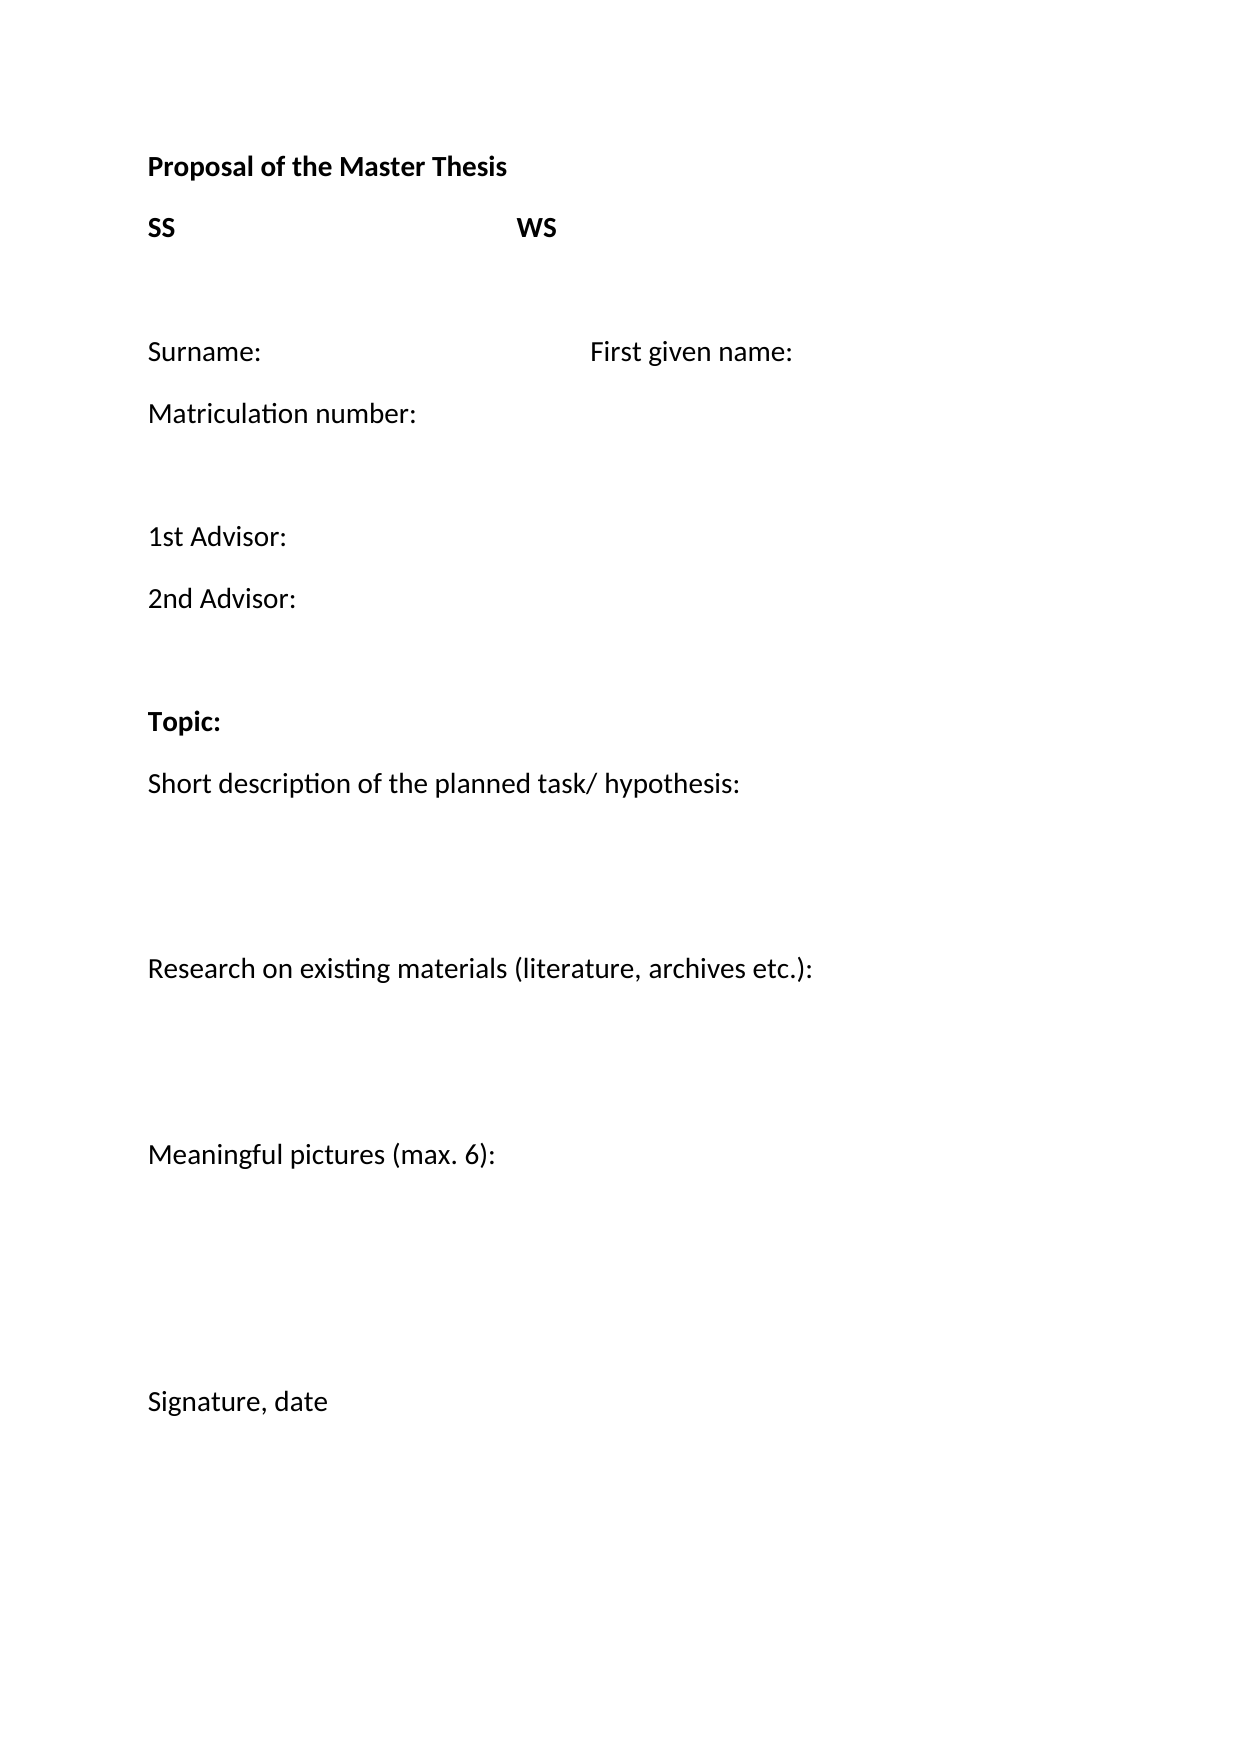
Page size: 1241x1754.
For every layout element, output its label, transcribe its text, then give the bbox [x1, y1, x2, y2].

text Surname: First given name: [148, 333, 1093, 368]
text SS WS [148, 209, 1093, 245]
text Topic: [148, 703, 1093, 739]
text Short description of the planned task/ hypothesis: [148, 765, 1093, 801]
text Meaningful pictures (max. 6): [148, 1136, 1093, 1172]
text Matriculation number: [148, 395, 1093, 430]
text 1st Advisor: [148, 518, 1093, 554]
text Signature, date [148, 1383, 1093, 1419]
text 2nd Advisor: [148, 580, 1093, 616]
text Research on existing materials (literature, archives etc.): [148, 951, 1093, 986]
text Proposal of the Master Thesis [148, 148, 1093, 183]
